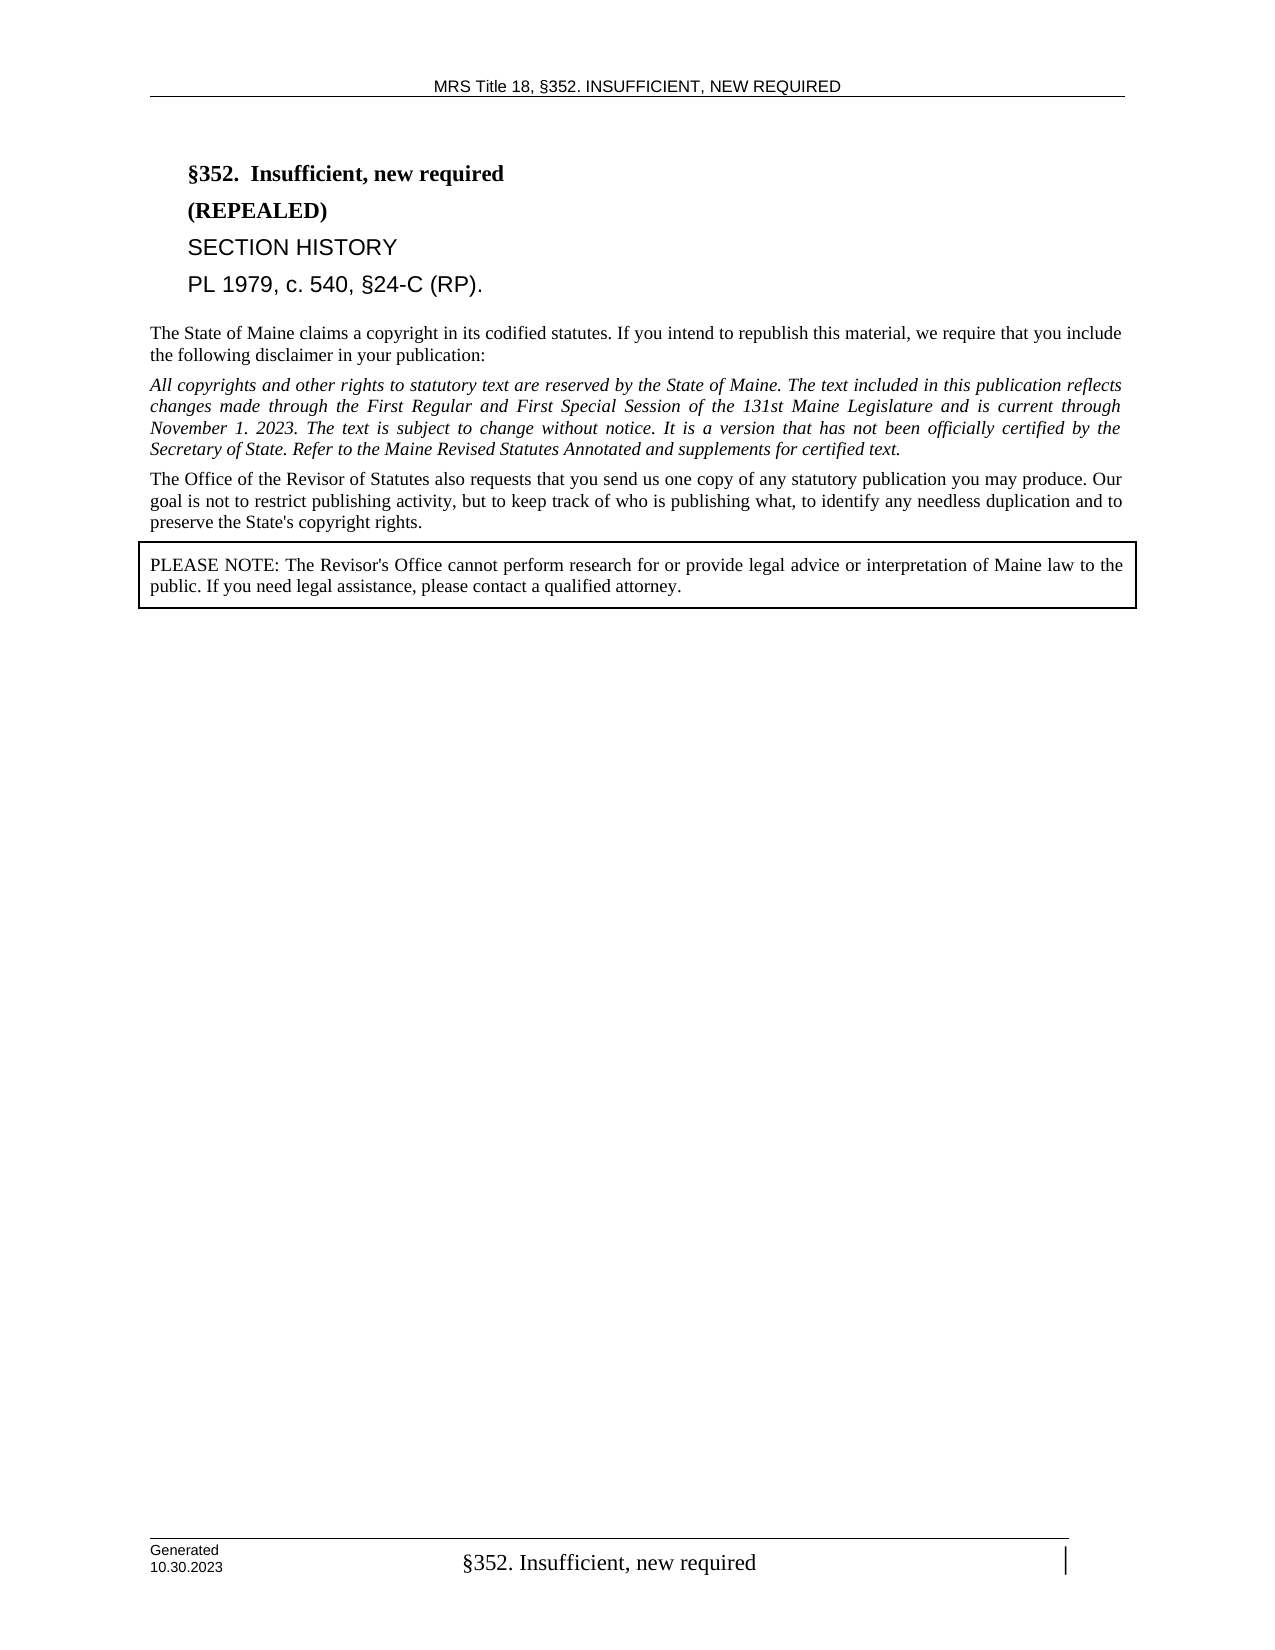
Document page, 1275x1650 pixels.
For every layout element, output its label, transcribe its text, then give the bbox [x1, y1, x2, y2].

text SECTION HISTORY [187, 234, 1125, 260]
text (REPEALED) [187, 197, 1125, 223]
text All copyrights and other rights to statutory text are reserved by the State of Maine. The text included in this publication reflects changes made through the First Regular and First Special Session of the 131st Maine Legislature and is current through November 1. 2023 . The text is subject to change without notice. It is a version that has not been officially certified by the Secretary of State. Refer to the Maine Revised Statutes Annotated and supplements for certified text. [150, 373, 1125, 460]
text §352. Insufficient, new required [187, 160, 1125, 187]
text The State of Maine claims a copyright in its codified statutes. If you intend to republish this material, we require that you include the following disclaimer in your publication: [150, 322, 1125, 365]
text PLEASE NOTE: The Revisor's Office cannot perform research for or provide legal advice or interpretation of Maine law to the public. If you need legal assistance, please contact a qualified attorney. [140, 543, 1135, 607]
text The Office of the Revisor of Statutes also requests that you send us one copy of any statutory publication you may produce. Our goal is not to restrict publishing activity, but to keep track of who is publishing what, to identify any needless duplication and to preserve the State's copyright rights. [150, 468, 1125, 533]
text PL 1979, c. 540, §24-C (RP). [187, 271, 1125, 297]
